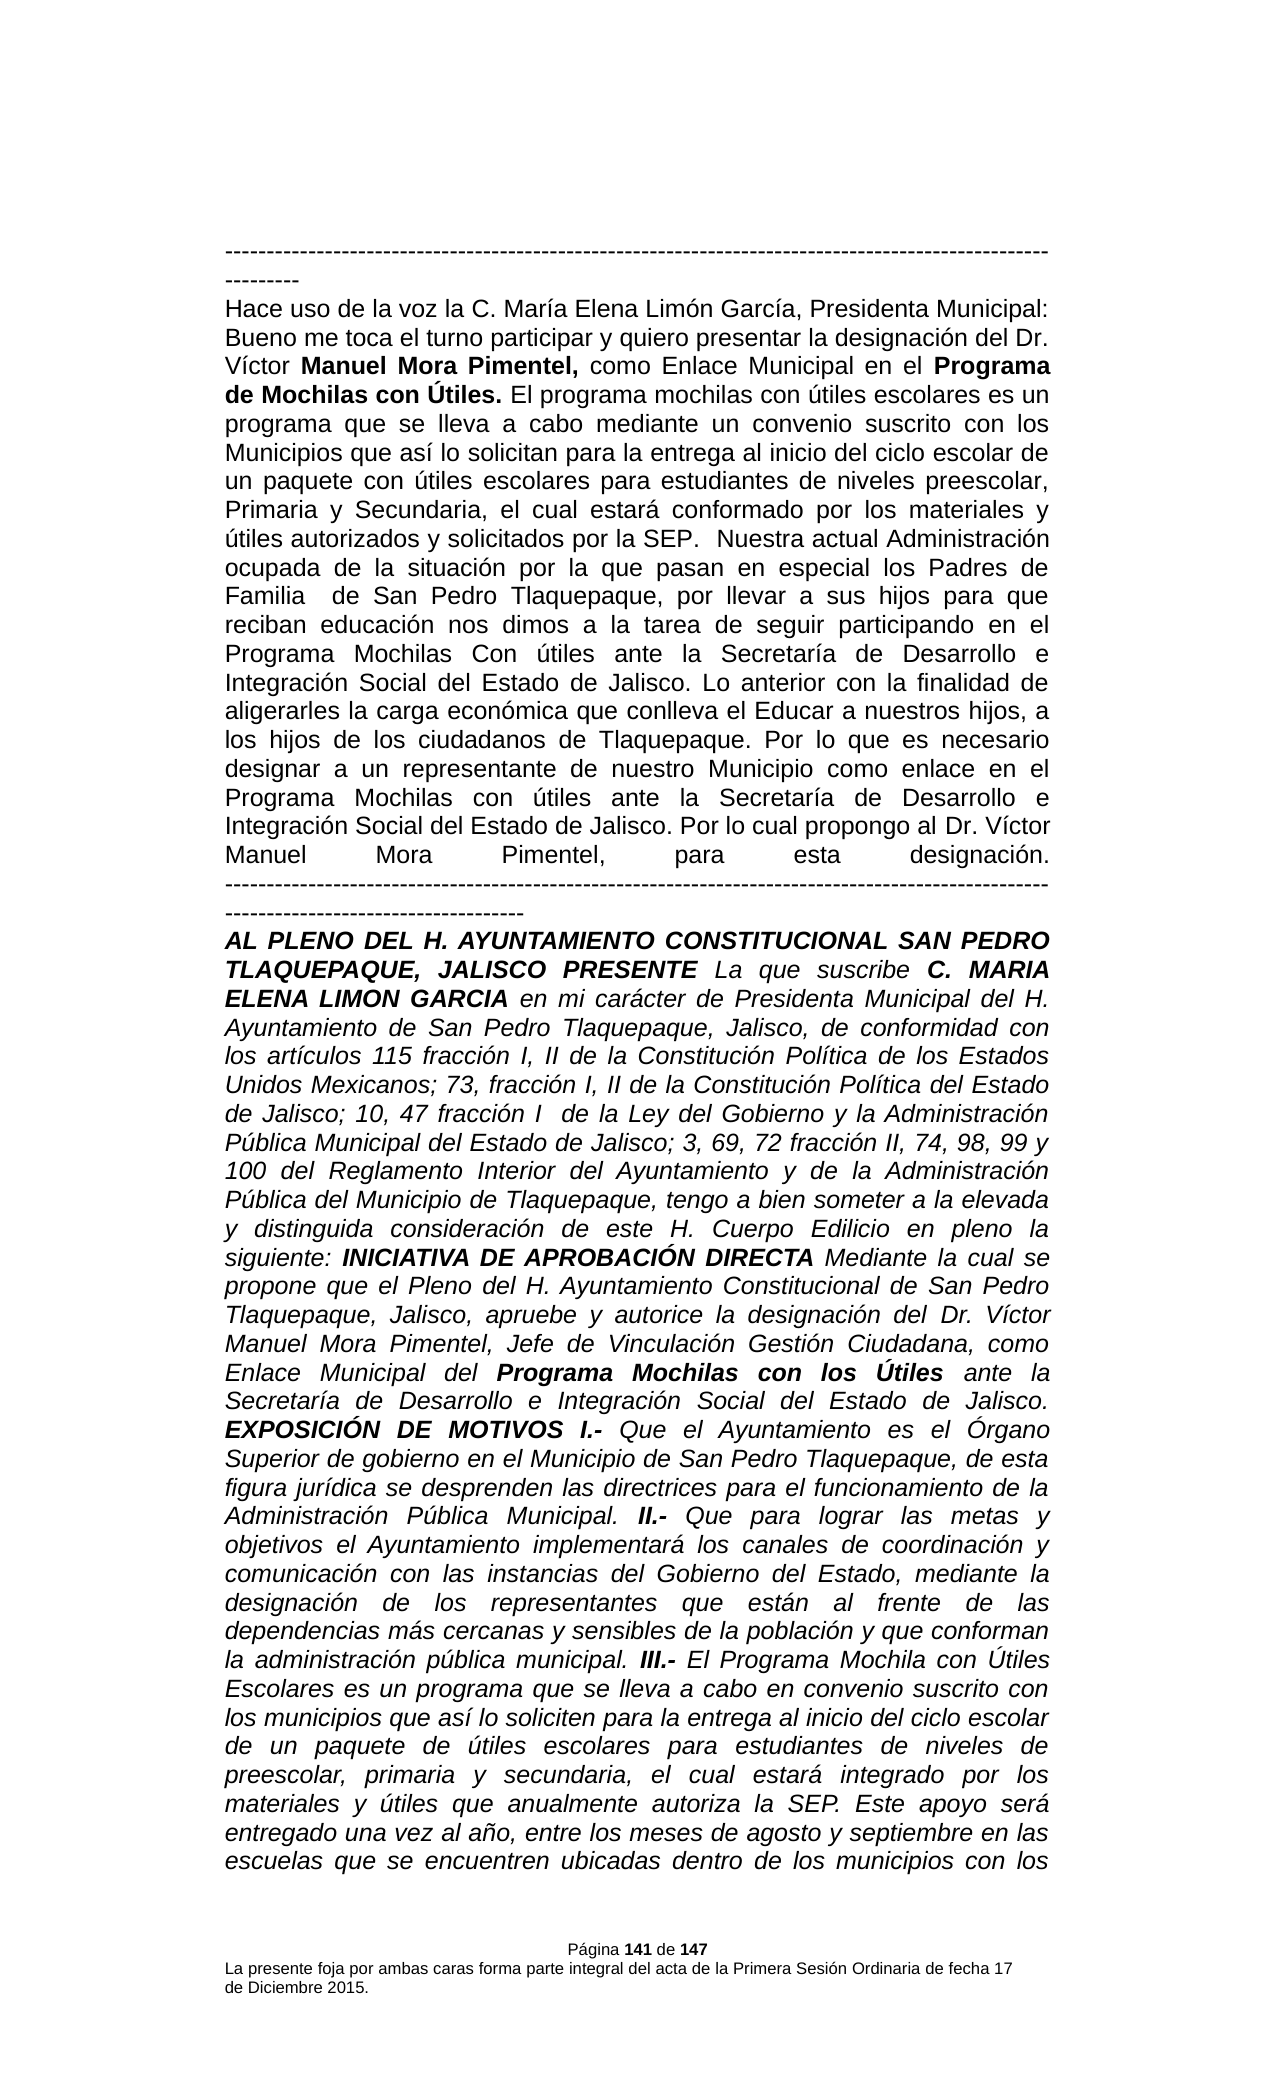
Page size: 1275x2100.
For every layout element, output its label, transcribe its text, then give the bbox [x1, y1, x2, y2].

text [224, 926, 1051, 1875]
text Hace uso de la voz la C. María Elena Limón García, Presidenta Municipal: Bueno me toca el turno participar y quiero presentar la designación del Dr. Víctor Manuel Mora Pimentel, como Enlace Municipal en el Programa de Mochilas con Útiles. El programa mochilas con útiles escolares es un programa que se lleva a cabo mediante un convenio suscrito con los Municipios que así lo solicitan para la entrega al inicio del ciclo escolar de un paquete con útiles escolares para estudiantes de niveles preescolar, Primaria y Secundaria, el cual estará conformado por los materiales y útiles autorizados y solicitados por la SEP. Nuestra actual Administración ocupada de la situación por la que pasan en especial los Padres de Familia de San Pedro Tlaquepaque, por llevar a sus hijos para que reciban educación nos dimos a la tarea de seguir participando en el Programa Mochilas Con útiles ante la Secretaría de Desarrollo e Integración Social del Estado de Jalisco. Lo anterior con la finalidad de aligerarles la carga económica que conlleva el Educar a nuestros hijos, a los hijos de los ciudadanos de Tlaquepaque. Por lo que es necesario designar a un representante de nuestro Municipio como enlace en el Programa Mochilas con útiles ante la Secretaría de Desarrollo e Integración Social del Estado de Jalisco. Por lo cual propongo al Dr. Víctor Manuel Mora Pimentel, para esta designación. --------------------------------------------------------------------------------------------------------------------------------------- [224, 294, 1051, 926]
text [224, 236, 1051, 294]
